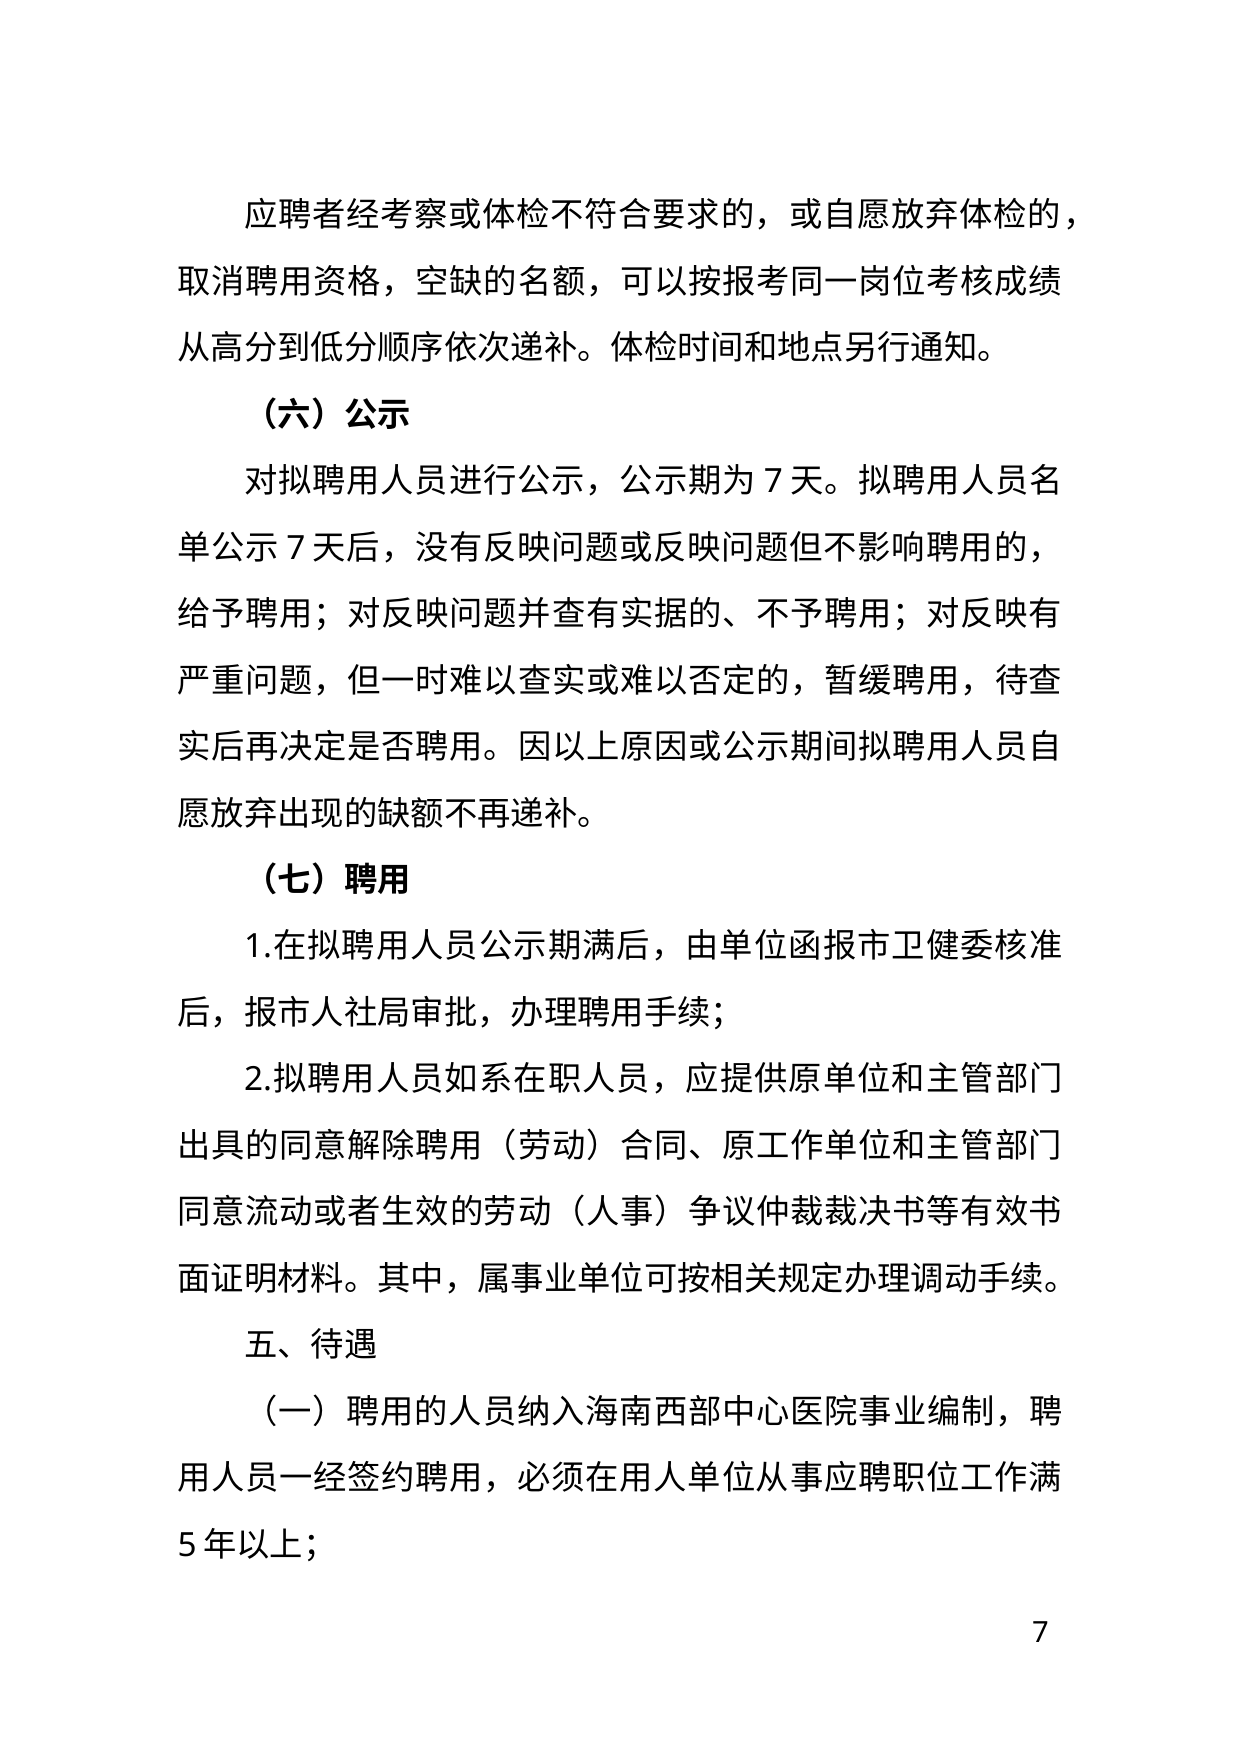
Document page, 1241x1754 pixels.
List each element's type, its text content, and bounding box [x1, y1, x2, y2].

text （六）公示 [177, 378, 1063, 445]
text （七）聘用 [177, 844, 1063, 910]
text 1.在拟聘用人员公示期满后，由单位函报市卫健委核准后，报市人社局审批，办理聘用手续； [177, 910, 1063, 1043]
text 五、待遇 [177, 1309, 1063, 1375]
text 对拟聘用人员进行公示，公示期为7天。拟聘用人员名单公示7天后，没有反映问题或反映问题但不影响聘用的，给予聘用；对反映问题并查有实据的、不予聘用；对反映有严重问题，但一时难以查实或难以否定的，暂缓聘用，待查实后再决定是否聘用。因以上原因或公示期间拟聘用人员自愿放弃出现的缺额不再递补。 [177, 445, 1063, 844]
text 2.拟聘用人员如系在职人员，应提供原单位和主管部门出具的同意解除聘用（劳动）合同、原工作单位和主管部门同意流动或者生效的劳动（人事）争议仲裁裁决书等有效书面证明材料。其中，属事业单位可按相关规定办理调动手续。 [177, 1043, 1063, 1309]
text 应聘者经考察或体检不符合要求的，或自愿放弃体检的，取消聘用资格，空缺的名额，可以按报考同一岗位考核成绩从高分到低分顺序依次递补。体检时间和地点另行通知。 [177, 179, 1063, 378]
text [177, 1375, 1063, 1575]
